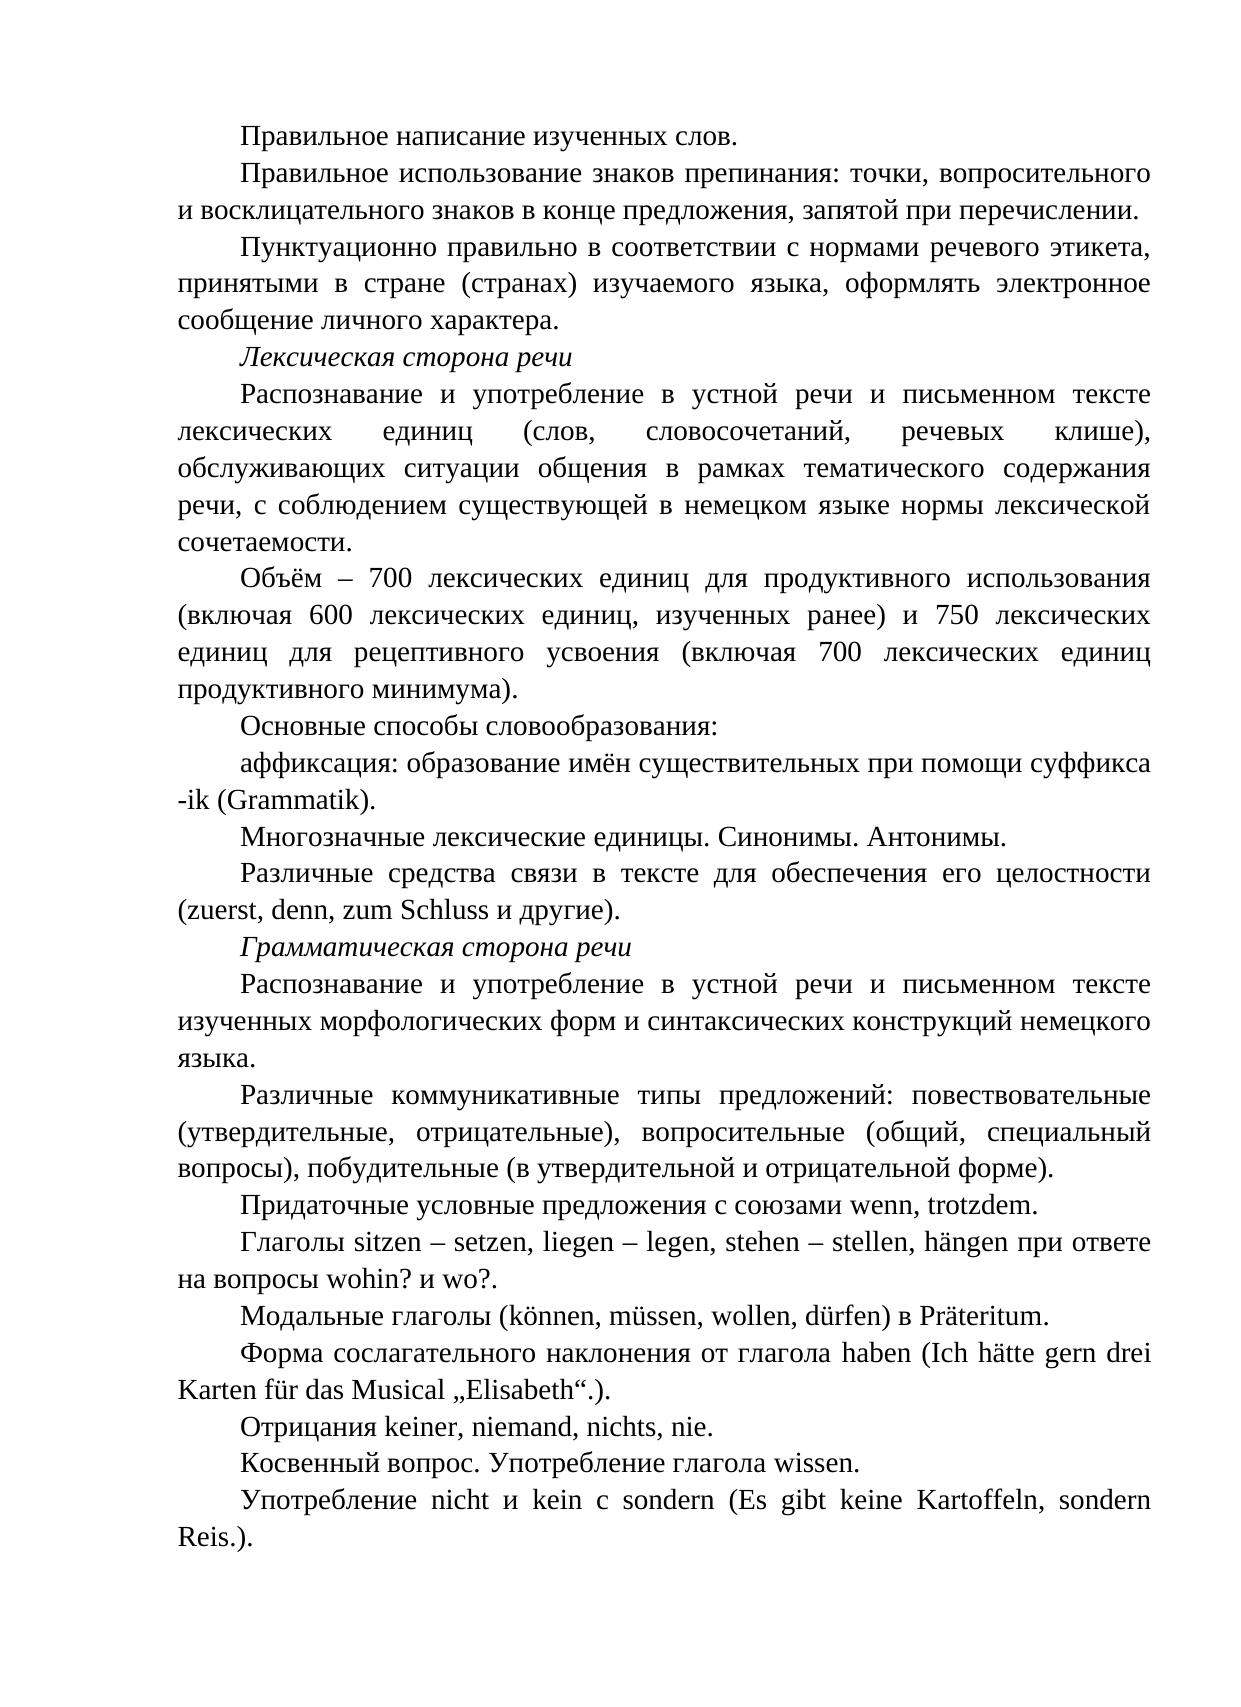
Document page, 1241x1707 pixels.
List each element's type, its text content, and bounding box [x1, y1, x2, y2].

text Употребление nicht и kein с sondern (Es gibt keine Kartoffeln, sondern Reis.). [177, 1482, 1152, 1553]
text Форма сослагательного наклонения от глагола haben (Ich hätte gern drei Karten für das Musical „Elisabeth“.). [177, 1335, 1152, 1405]
text Пунктуационно правильно в соответствии с нормами речевого этикета, принятыми в стране (странах) изучаемого языка, оформлять электронное сообщение личного характера. [177, 229, 1152, 336]
text Грамматическая сторона речи [177, 929, 1152, 963]
text Объём – 700 лексических единиц для продуктивного использования (включая 600 лексических единиц, изученных ранее) и 750 лексических единиц для рецептивного усвоения (включая 700 лексических единиц продуктивного минимума). [177, 561, 1152, 705]
text Правильное написание изученных слов. [177, 118, 1152, 152]
text Лексическая сторона речи [177, 339, 1152, 373]
text Придаточные условные предложения с союзами wenn, trotzdem. [177, 1187, 1152, 1221]
text Различные коммуникативные типы предложений: повествовательные (утвердительные, отрицательные), вопросительные (общий, специальный вопросы), побудительные (в утвердительной и отрицательной форме). [177, 1077, 1152, 1184]
text Основные способы словообразования: [177, 708, 1152, 742]
text Косвенный вопрос. Употребление глагола wissen. [177, 1446, 1152, 1479]
text Правильное использование знаков препинания: точки, вопросительного и восклицательного знаков в конце предложения, запятой при перечислении. [177, 155, 1152, 225]
text Модальные глаголы (können, müssen, wollen, dürfen) в Präteritum. [177, 1298, 1152, 1332]
text аффиксация: образование имён существительных при помощи суффикса -ik (Grammatik). [177, 745, 1152, 815]
text Распознавание и употребление в устной речи и письменном тексте изученных морфологических форм и синтаксических конструкций немецкого языка. [177, 966, 1152, 1073]
text Различные средства связи в тексте для обеспечения его целостности (zuerst, denn, zum Schluss и другие). [177, 856, 1152, 926]
text Отрицания keiner, niemand, nichts, nie. [177, 1409, 1152, 1442]
text Глаголы sitzen – setzen, liegen – legen, stehen – stellen, hängen при ответе на вопросы wohin? и wo?. [177, 1224, 1152, 1295]
text Многозначные лексические единицы. Синонимы. Антонимы. [177, 819, 1152, 852]
text Распознавание и употребление в устной речи и письменном тексте лексических единиц (слов, словосочетаний, речевых клише), обслуживающих ситуации общения в рамках тематического содержания речи, с соблюдением существующей в немецком языке нормы лексической сочетаемости. [177, 376, 1152, 557]
